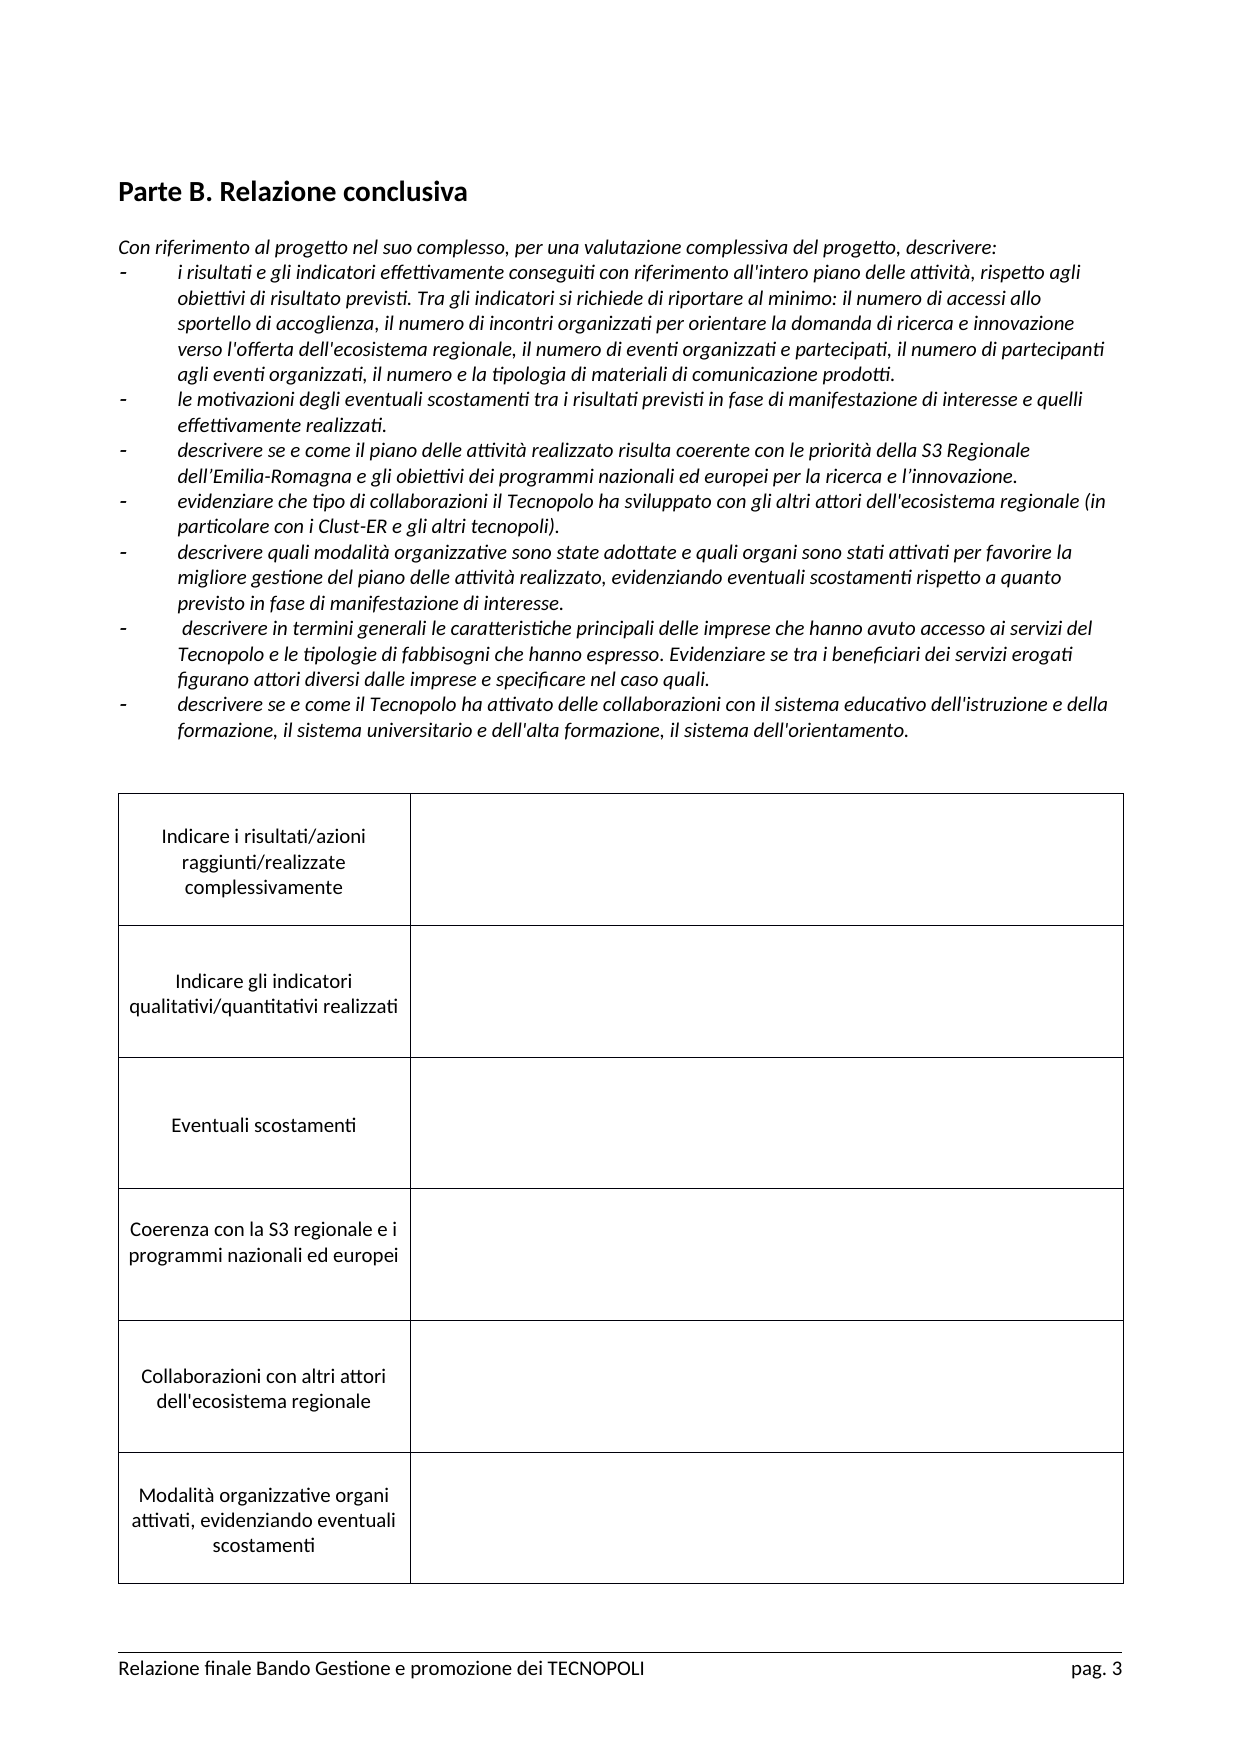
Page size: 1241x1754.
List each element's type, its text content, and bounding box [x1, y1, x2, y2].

table_header [411, 794, 1123, 925]
list i risultati e gli indicatori effettivamente conseguiti con riferimento all'intero piano delle attività, rispetto agli obiettivi di risultato previsti. Tra gli indicatori si richiede di riportare al minimo: il numero di accessi allo sportello di accoglienza, il numero di incontri organizzati per orientare la domanda di ricerca e innovazione verso l'offerta dell'ecosistema regionale, il numero di eventi organizzati e partecipati, il numero di partecipanti agli eventi organizzati, il numero e la tipologia di materiali di comunicazione prodotti. [118, 259, 1122, 387]
list descrivere se e come il piano delle attività realizzato risulta coerente con le priorità della S3 Regionale dell’Emilia-Romagna e gli obiettivi dei programmi nazionali ed europei per la ricerca e l’innovazione. [118, 437, 1122, 488]
text Con riferimento al progetto nel suo complesso, per una valutazione complessiva del progetto, descrivere: [118, 234, 1122, 259]
table_cell Collaborazioni con altri attori dell'ecosistema regionale [119, 1321, 410, 1452]
table_cell Eventuali scostamenti [119, 1058, 410, 1188]
list descrivere quali modalità organizzative sono state adottate e quali organi sono stati attivati per favorire la migliore gestione del piano delle attività realizzato, evidenziando eventuali scostamenti rispetto a quanto previsto in fase di manifestazione di interesse. [118, 539, 1122, 615]
table_cell Modalità organizzative organi attivati, evidenziando eventuali scostamenti [119, 1453, 410, 1583]
list descrivere in termini generali le caratteristiche principali delle imprese che hanno avuto accesso ai servizi del Tecnopolo e le tipologie di fabbisogni che hanno espresso. Evidenziare se tra i beneficiari dei servizi erogati figurano attori diversi dalle imprese e specificare nel caso quali. [118, 615, 1122, 692]
table_cell Coerenza con la S3 regionale e i programmi nazionali ed europei [119, 1189, 410, 1320]
list evidenziare che tipo di collaborazioni il Tecnopolo ha sviluppato con gli altri attori dell'ecosistema regionale (in particolare con i Clust-ER e gli altri tecnopoli). [118, 488, 1122, 539]
table_cell [411, 1453, 1123, 1583]
text Parte B. Relazione conclusiva [118, 173, 1122, 209]
list descrivere se e come il Tecnopolo ha attivato delle collaborazioni con il sistema educativo dell'istruzione e della formazione, il sistema universitario e dell'alta formazione, il sistema dell'orientamento. [118, 692, 1122, 742]
table_header Indicare i risultati/azioni raggiunti/realizzate complessivamente [119, 794, 410, 925]
table_cell [411, 1189, 1123, 1320]
table_cell [411, 1058, 1123, 1188]
table_cell Indicare gli indicatori qualitativi/quantitativi realizzati [119, 926, 410, 1057]
table_cell [411, 1321, 1123, 1452]
list le motivazioni degli eventuali scostamenti tra i risultati previsti in fase di manifestazione di interesse e quelli effettivamente realizzati. [118, 387, 1122, 437]
table_cell [411, 926, 1123, 1057]
